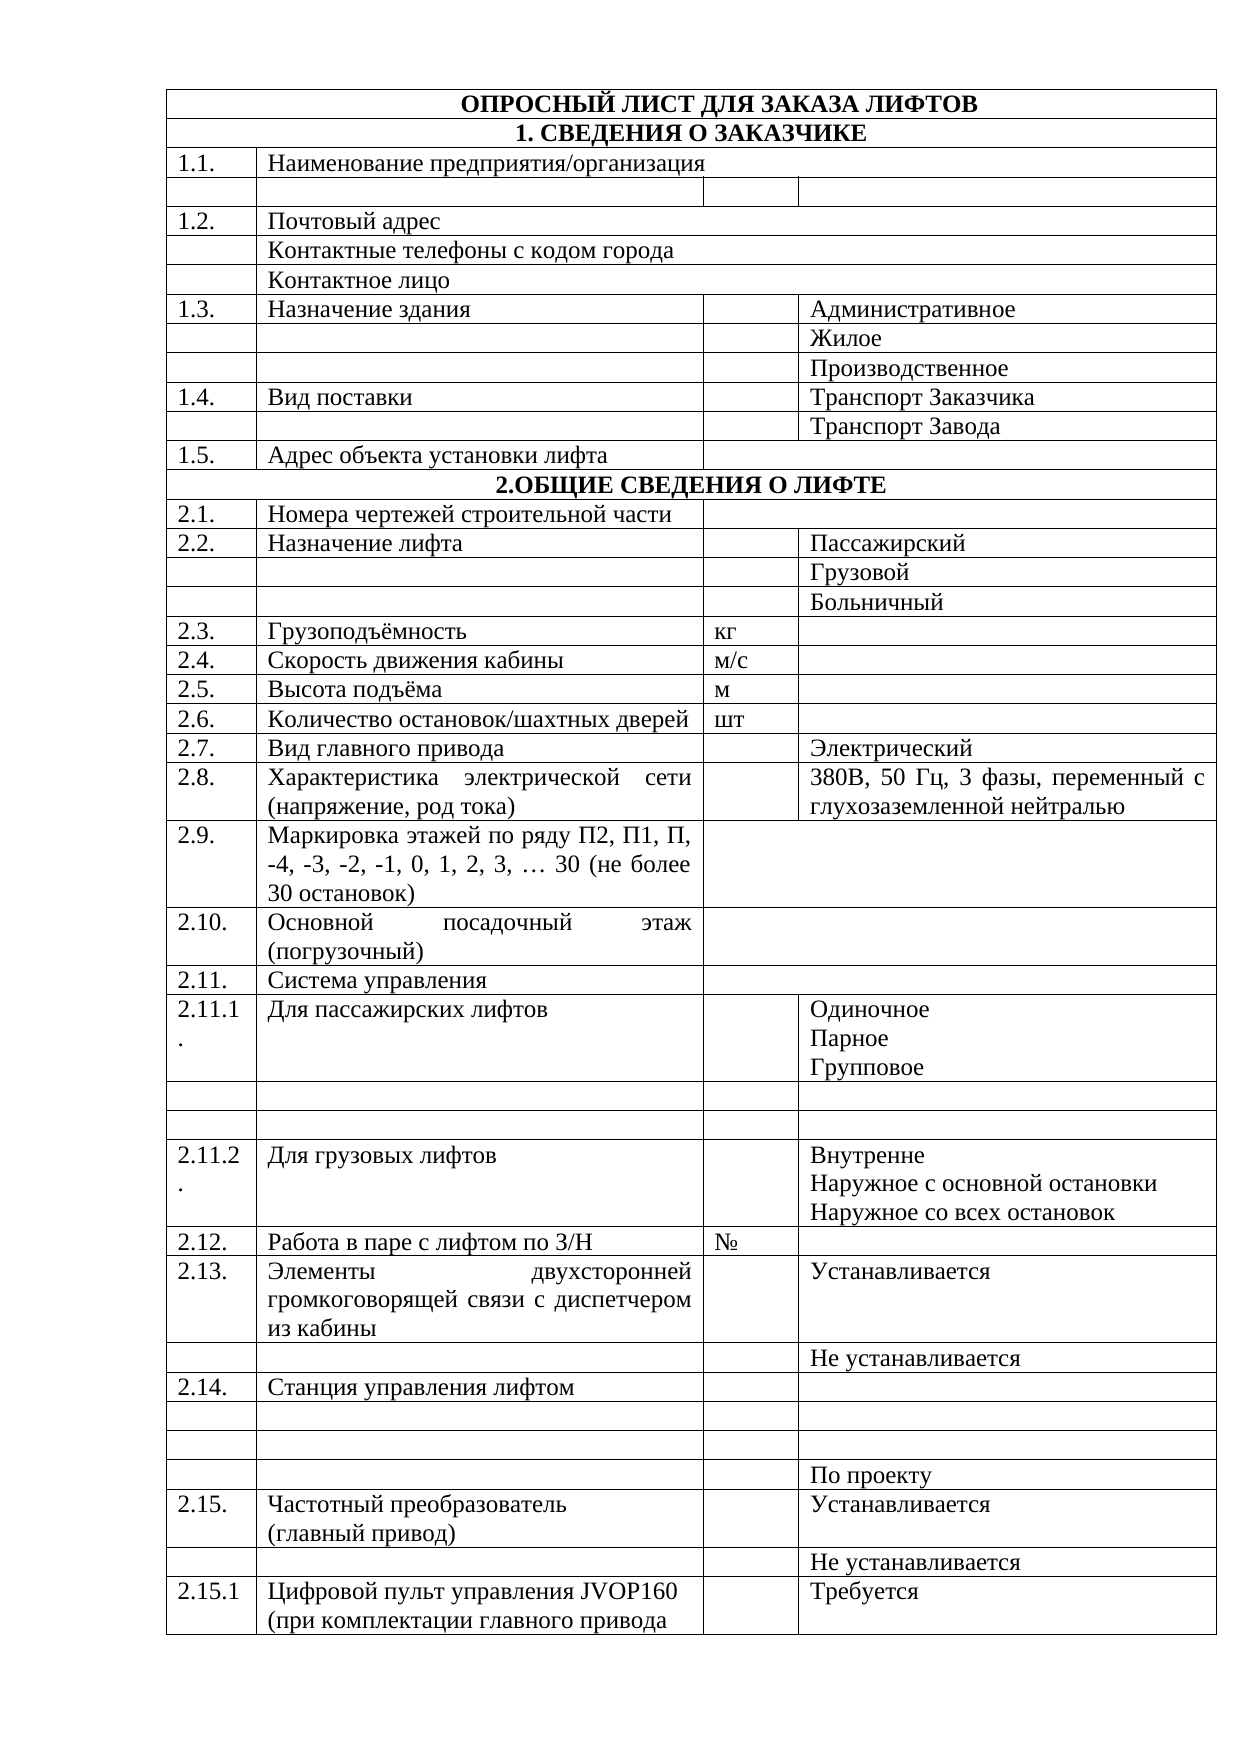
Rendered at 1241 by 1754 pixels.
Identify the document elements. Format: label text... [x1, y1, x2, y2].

table_cell 2.8. [167, 763, 256, 820]
table_cell Внутренне Наружное с основной остановки Наружное со всех остановок [799, 1140, 1216, 1226]
table_cell Для пассажирских лифтов [257, 995, 703, 1081]
table_cell [704, 178, 798, 206]
table_cell Назначение здания [257, 295, 703, 323]
table_cell 2.13. [167, 1256, 256, 1342]
table_cell 2.12. [167, 1227, 256, 1255]
table_cell [704, 966, 1216, 994]
table_cell [799, 675, 1216, 703]
table_cell [704, 1431, 798, 1459]
table_cell м/с [704, 646, 798, 674]
table_cell Одиночное Парное Групповое [799, 995, 1216, 1081]
table_cell 2.2. [167, 529, 256, 557]
table_cell Элементы двухсторонней громкоговорящей связи с диспетчером из кабины [257, 1256, 703, 1342]
table_cell 2.10. [167, 908, 256, 965]
table_cell [704, 441, 1216, 469]
table_cell [257, 178, 703, 206]
table_cell [257, 1402, 703, 1430]
table_cell 1.4. [167, 383, 256, 411]
table_cell [704, 1460, 798, 1488]
table_cell [799, 1227, 1216, 1255]
table_cell 1. СВЕДЕНИЯ О ЗАКАЗЧИКЕ [167, 119, 1216, 147]
table_cell Пассажирский [799, 529, 1216, 557]
table_cell [799, 1373, 1216, 1401]
table_cell 2.11. [167, 966, 256, 994]
table_cell [167, 324, 256, 352]
table_cell [167, 1111, 256, 1139]
table_cell 2.ОБЩИЕ СВЕДЕНИЯ О ЛИФТЕ [167, 470, 1216, 498]
table_cell Наименование предприятия/организация [257, 148, 1216, 176]
table_cell [167, 178, 256, 206]
table_cell Транспорт Завода [799, 412, 1216, 440]
table_cell [799, 1431, 1216, 1459]
table_cell [704, 295, 798, 323]
table_cell [799, 178, 1216, 206]
table_cell Административное [799, 295, 1216, 323]
table_cell м [704, 675, 798, 703]
table_cell [704, 324, 798, 352]
table_cell Высота подъёма [257, 675, 703, 703]
table_cell 1.2. [167, 207, 256, 235]
table_cell 380В, 50 Гц, 3 фазы, переменный с глухозаземленной нейтралью [799, 763, 1216, 820]
table_cell [799, 1402, 1216, 1430]
table_cell Контактные телефоны с кодом города [257, 236, 1216, 264]
table_cell Работа в паре с лифтом по З/Н [257, 1227, 703, 1255]
table_header ОПРОСНЫЙ ЛИСТ ДЛЯ ЗАКАЗА ЛИФТОВ [167, 90, 1216, 118]
table_cell [704, 1402, 798, 1430]
table_cell [799, 704, 1216, 733]
table_cell [704, 1548, 798, 1576]
table_cell [257, 1082, 703, 1110]
table_cell [167, 587, 256, 616]
table_cell [704, 500, 1216, 528]
table_cell [257, 1111, 703, 1139]
table_cell шт [704, 704, 798, 733]
table_cell Транспорт Заказчика [799, 383, 1216, 411]
table_cell 2.15. [167, 1490, 256, 1546]
table_cell [704, 1577, 798, 1634]
table_cell [704, 1343, 798, 1371]
table_cell 2.3. [167, 617, 256, 645]
table_cell № [704, 1227, 798, 1255]
table_cell [167, 1343, 256, 1371]
table_cell Устанавливается [799, 1490, 1216, 1546]
table_cell [167, 1431, 256, 1459]
table_cell [704, 734, 798, 762]
table_cell 2.15.1 [167, 1577, 256, 1634]
table_cell 2.11.2. [167, 1140, 256, 1226]
table_cell Устанавливается [799, 1256, 1216, 1342]
table_cell [704, 412, 798, 440]
table_cell Грузоподъёмность [257, 617, 703, 645]
table_cell [257, 412, 703, 440]
table_cell Электрический [799, 734, 1216, 762]
table_cell Частотный преобразователь (главный привод) [257, 1490, 703, 1546]
table_cell [704, 763, 798, 820]
table_cell [257, 1460, 703, 1488]
table_cell 1.3. [167, 295, 256, 323]
table_cell [704, 1140, 798, 1226]
table_cell [167, 265, 256, 293]
table_cell Грузовой [799, 558, 1216, 586]
table_cell 2.1. [167, 500, 256, 528]
table_cell [257, 587, 703, 616]
table_cell Больничный [799, 587, 1216, 616]
table_cell [799, 1082, 1216, 1110]
table_cell [167, 1082, 256, 1110]
table_cell [167, 236, 256, 264]
table_cell [704, 821, 1216, 907]
table_cell [704, 1111, 798, 1139]
table_cell Требуется [799, 1577, 1216, 1634]
table_cell 2.6. [167, 704, 256, 733]
table_cell Контактное лицо [257, 265, 1216, 293]
table_cell Система управления [257, 966, 703, 994]
table_cell Адрес объекта установки лифта [257, 441, 703, 469]
table_cell Назначение лифта [257, 529, 703, 557]
table_cell 2.5. [167, 675, 256, 703]
table_cell [704, 908, 1216, 965]
table_cell [704, 1082, 798, 1110]
table_cell 2.4. [167, 646, 256, 674]
table_cell Номера чертежей строительной части [257, 500, 703, 528]
table_cell [799, 1111, 1216, 1139]
table_cell Основной посадочный этаж (погрузочный) [257, 908, 703, 965]
table_cell [167, 353, 256, 381]
table_cell [257, 324, 703, 352]
table_cell [257, 1431, 703, 1459]
table_cell Количество остановок/шахтных дверей [257, 704, 703, 733]
table_cell Не устанавливается [799, 1548, 1216, 1576]
table_cell 2.14. [167, 1373, 256, 1401]
table_cell Жилое [799, 324, 1216, 352]
table_cell Для грузовых лифтов [257, 1140, 703, 1226]
table_cell [257, 558, 703, 586]
table_cell [704, 529, 798, 557]
table_cell [704, 383, 798, 411]
table_cell Вид главного привода [257, 734, 703, 762]
table_cell Скорость движения кабины [257, 646, 703, 674]
table_cell Станция управления лифтом [257, 1373, 703, 1401]
table_cell 2.11.1. [167, 995, 256, 1081]
table_cell [257, 353, 703, 381]
table_cell [167, 558, 256, 586]
table_cell 2.7. [167, 734, 256, 762]
table_cell [704, 995, 798, 1081]
table_cell [704, 558, 798, 586]
table_cell [704, 353, 798, 381]
table_cell [799, 617, 1216, 645]
table_cell [704, 1256, 798, 1342]
table_cell Маркировка этажей по ряду П2, П1, П, -4, -3, -2, -1, 0, 1, 2, 3, … 30 (не более 30 остановок) [257, 821, 703, 907]
table_cell Не устанавливается [799, 1343, 1216, 1371]
table_cell [704, 587, 798, 616]
table_cell [257, 1548, 703, 1576]
table_cell По проекту [799, 1460, 1216, 1488]
table_cell [167, 412, 256, 440]
table_cell Вид поставки [257, 383, 703, 411]
table_cell 1.1. [167, 148, 256, 176]
table_cell Производственное [799, 353, 1216, 381]
table_cell 2.9. [167, 821, 256, 907]
table_cell [799, 646, 1216, 674]
table_cell 1.5. [167, 441, 256, 469]
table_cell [257, 1577, 703, 1634]
table_cell [257, 1343, 703, 1371]
table_cell [704, 1490, 798, 1546]
table_cell [167, 1402, 256, 1430]
table_cell Почтовый адрес [257, 207, 1216, 235]
table_cell Характеристика электрической сети (напряжение, род тока) [257, 763, 703, 820]
table_cell [167, 1548, 256, 1576]
table_cell [167, 1460, 256, 1488]
table_cell кг [704, 617, 798, 645]
table_cell [704, 1373, 798, 1401]
